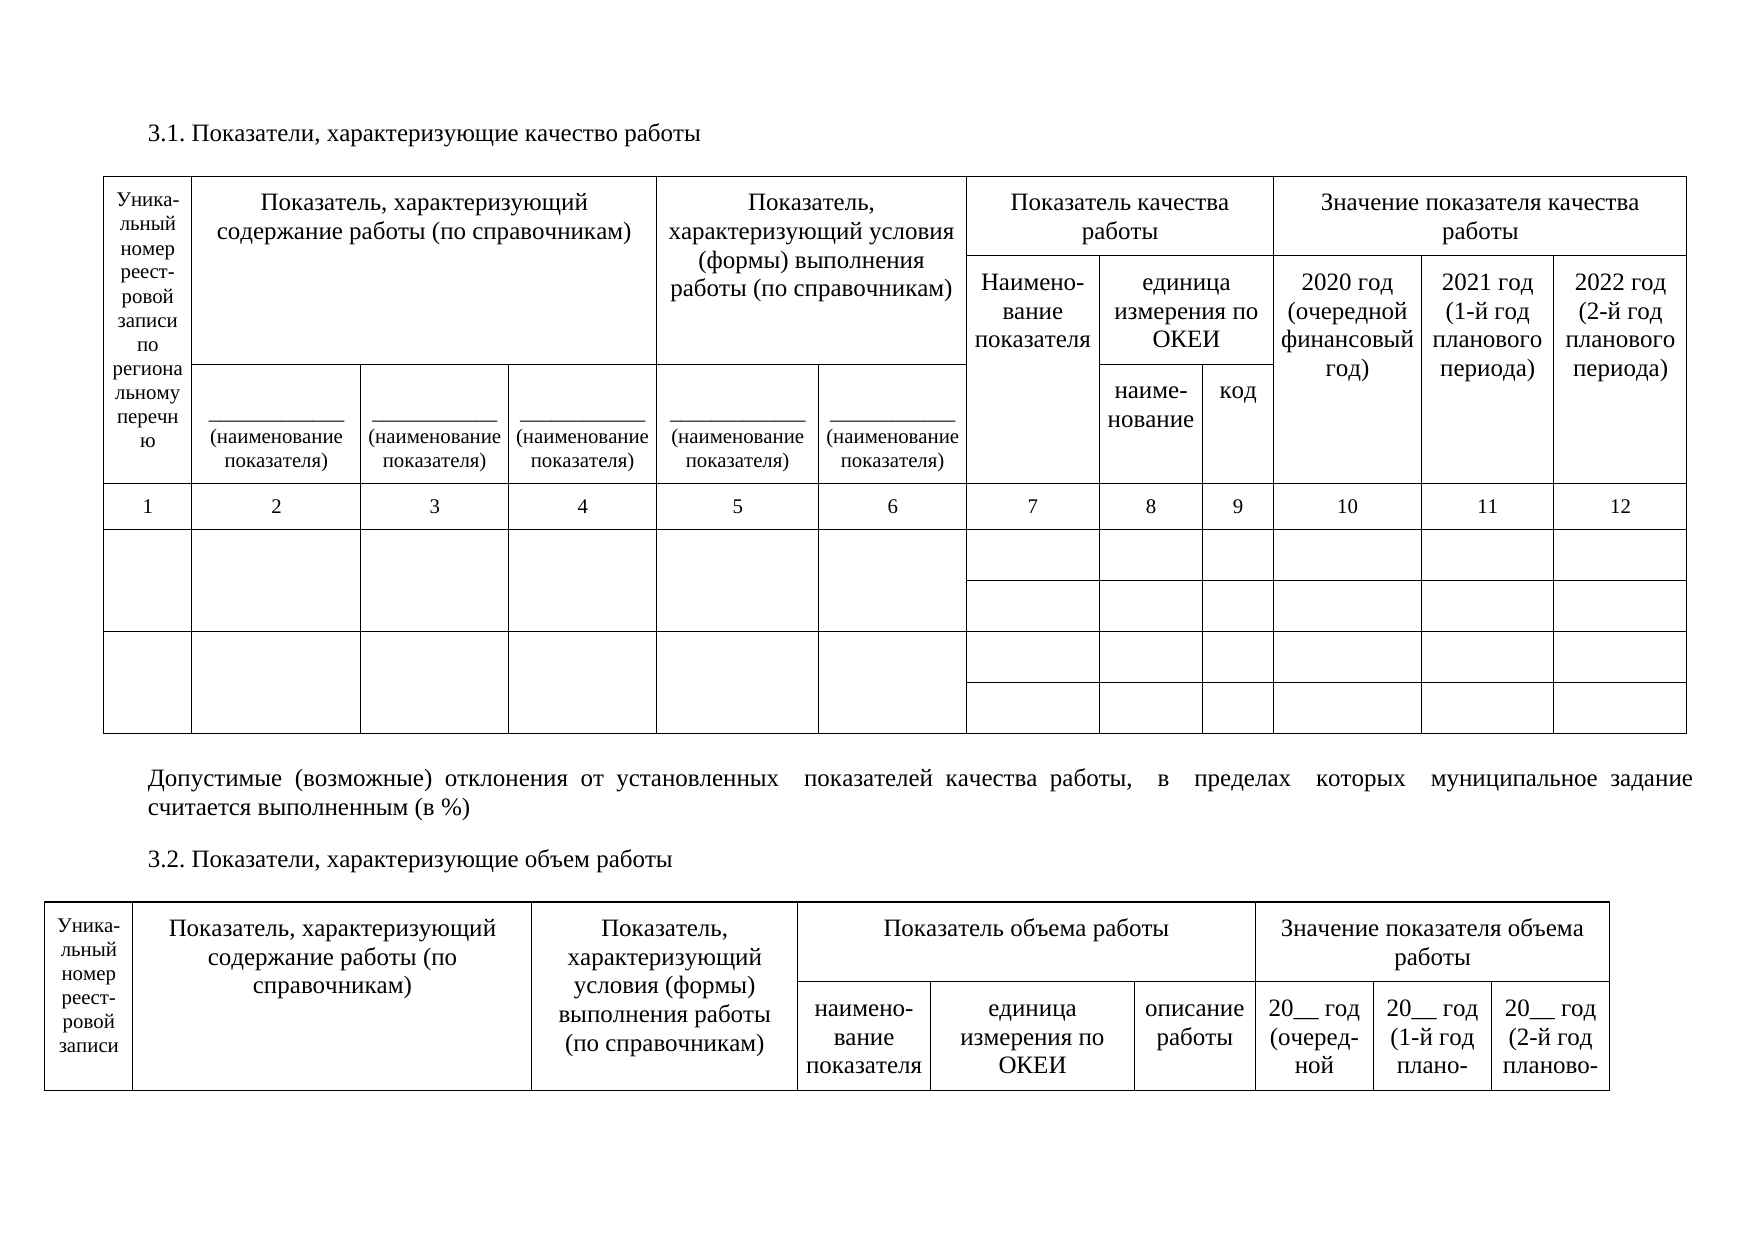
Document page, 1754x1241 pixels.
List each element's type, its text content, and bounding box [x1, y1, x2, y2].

table_cell [1203, 632, 1273, 682]
text Допустимые (возможные) отклонения от установленных показателей качества работы, в пределах которых муниципальное задание считается выполненным (в %) [148, 763, 1695, 820]
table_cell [1256, 982, 1373, 1090]
table_cell [1100, 581, 1202, 631]
table_cell [1203, 683, 1273, 733]
table_cell единица измерения по ОКЕИ [931, 982, 1134, 1090]
table_cell [967, 581, 1099, 631]
table_cell [509, 632, 656, 733]
table_cell [1554, 530, 1686, 580]
table_cell [1422, 530, 1553, 580]
table_cell [967, 530, 1099, 580]
table_cell [192, 632, 360, 733]
table_header Значение показателя качества работы [1274, 177, 1686, 255]
table_cell [509, 530, 656, 631]
table_cell [1100, 530, 1202, 580]
table_cell ____________ (наименование показателя) [819, 365, 966, 482]
table_cell [657, 632, 818, 733]
table_cell [1554, 683, 1686, 733]
table_cell [819, 632, 966, 733]
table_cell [798, 982, 930, 1090]
table_cell 4 [509, 484, 656, 529]
table_cell [1422, 683, 1553, 733]
table_cell 2021 год (1-й год планового периода) [1422, 256, 1553, 482]
text 3.1. Показатели, характеризующие качество работы [148, 118, 1695, 147]
table_cell [967, 632, 1099, 682]
table_cell 10 [1274, 484, 1421, 529]
table_header Показатель качества работы [967, 177, 1273, 255]
table_cell [1274, 632, 1421, 682]
table_cell [1554, 632, 1686, 682]
table_cell [657, 530, 818, 631]
table_cell 8 [1100, 484, 1202, 529]
table_cell [819, 530, 966, 631]
table_cell 12 [1554, 484, 1686, 529]
table_cell единица измерения по ОКЕИ [1100, 256, 1273, 364]
table_header Значение показателя объема работы [1256, 903, 1609, 981]
table_cell 9 [1203, 484, 1273, 529]
table_cell ____________ (наименование показателя) [361, 365, 508, 482]
text 3.2. Показатели, характеризующие объем работы [148, 844, 1695, 873]
table_cell [967, 683, 1099, 733]
table_cell описание работы [1135, 982, 1255, 1090]
table_header Показатель, характеризующий содержание работы (по справочникам) [133, 903, 531, 1090]
table_cell 3 [361, 484, 508, 529]
table_cell [1422, 632, 1553, 682]
table_header Показатель объема работы [798, 903, 1255, 981]
table_cell 2022 год (2-й год планового периода) [1554, 256, 1686, 482]
table_header Уника-льный номер реест-ровой записи по региональному перечню [104, 177, 191, 482]
table_cell [1203, 530, 1273, 580]
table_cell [1374, 982, 1491, 1090]
table_cell 5 [657, 484, 818, 529]
table_cell [192, 530, 360, 631]
table_cell [361, 530, 508, 631]
table_cell [1274, 530, 1421, 580]
table_header Показатель, характеризующий содержание работы (по справочникам) [192, 177, 656, 364]
table_cell 2020 год (очередной финансовый год) [1274, 256, 1421, 482]
table_header Показатель, характеризующий условия (формы) выполнения работы (по справочникам) [657, 177, 966, 364]
table_cell 6 [819, 484, 966, 529]
table_cell [1203, 581, 1273, 631]
table_cell Наимено-вание показателя [967, 256, 1099, 482]
table_cell ____________ (наименование показателя) [509, 365, 656, 482]
table_cell [1554, 581, 1686, 631]
table_cell [1100, 632, 1202, 682]
table_header Уника-льный номер реест-ровой записи по региональному перечню [45, 903, 132, 1090]
table_cell 1 [104, 484, 191, 529]
table_cell код [1203, 365, 1273, 482]
table_cell 7 [967, 484, 1099, 529]
table_cell [361, 632, 508, 733]
table_cell наиме-нование [1100, 365, 1202, 482]
table_cell [104, 530, 191, 631]
table_cell _____________ (наименование показателя) [192, 365, 360, 482]
table_header Показатель, характеризующий условия (формы) выполнения работы (по справочникам) [532, 903, 797, 1090]
table_cell [1422, 581, 1553, 631]
table_cell [1274, 581, 1421, 631]
table_cell [1274, 683, 1421, 733]
table_cell _____________ (наименование показателя) [657, 365, 818, 482]
table_cell 11 [1422, 484, 1553, 529]
table_cell [104, 632, 191, 733]
table_cell [1100, 683, 1202, 733]
table_cell 2 [192, 484, 360, 529]
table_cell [1492, 982, 1609, 1090]
